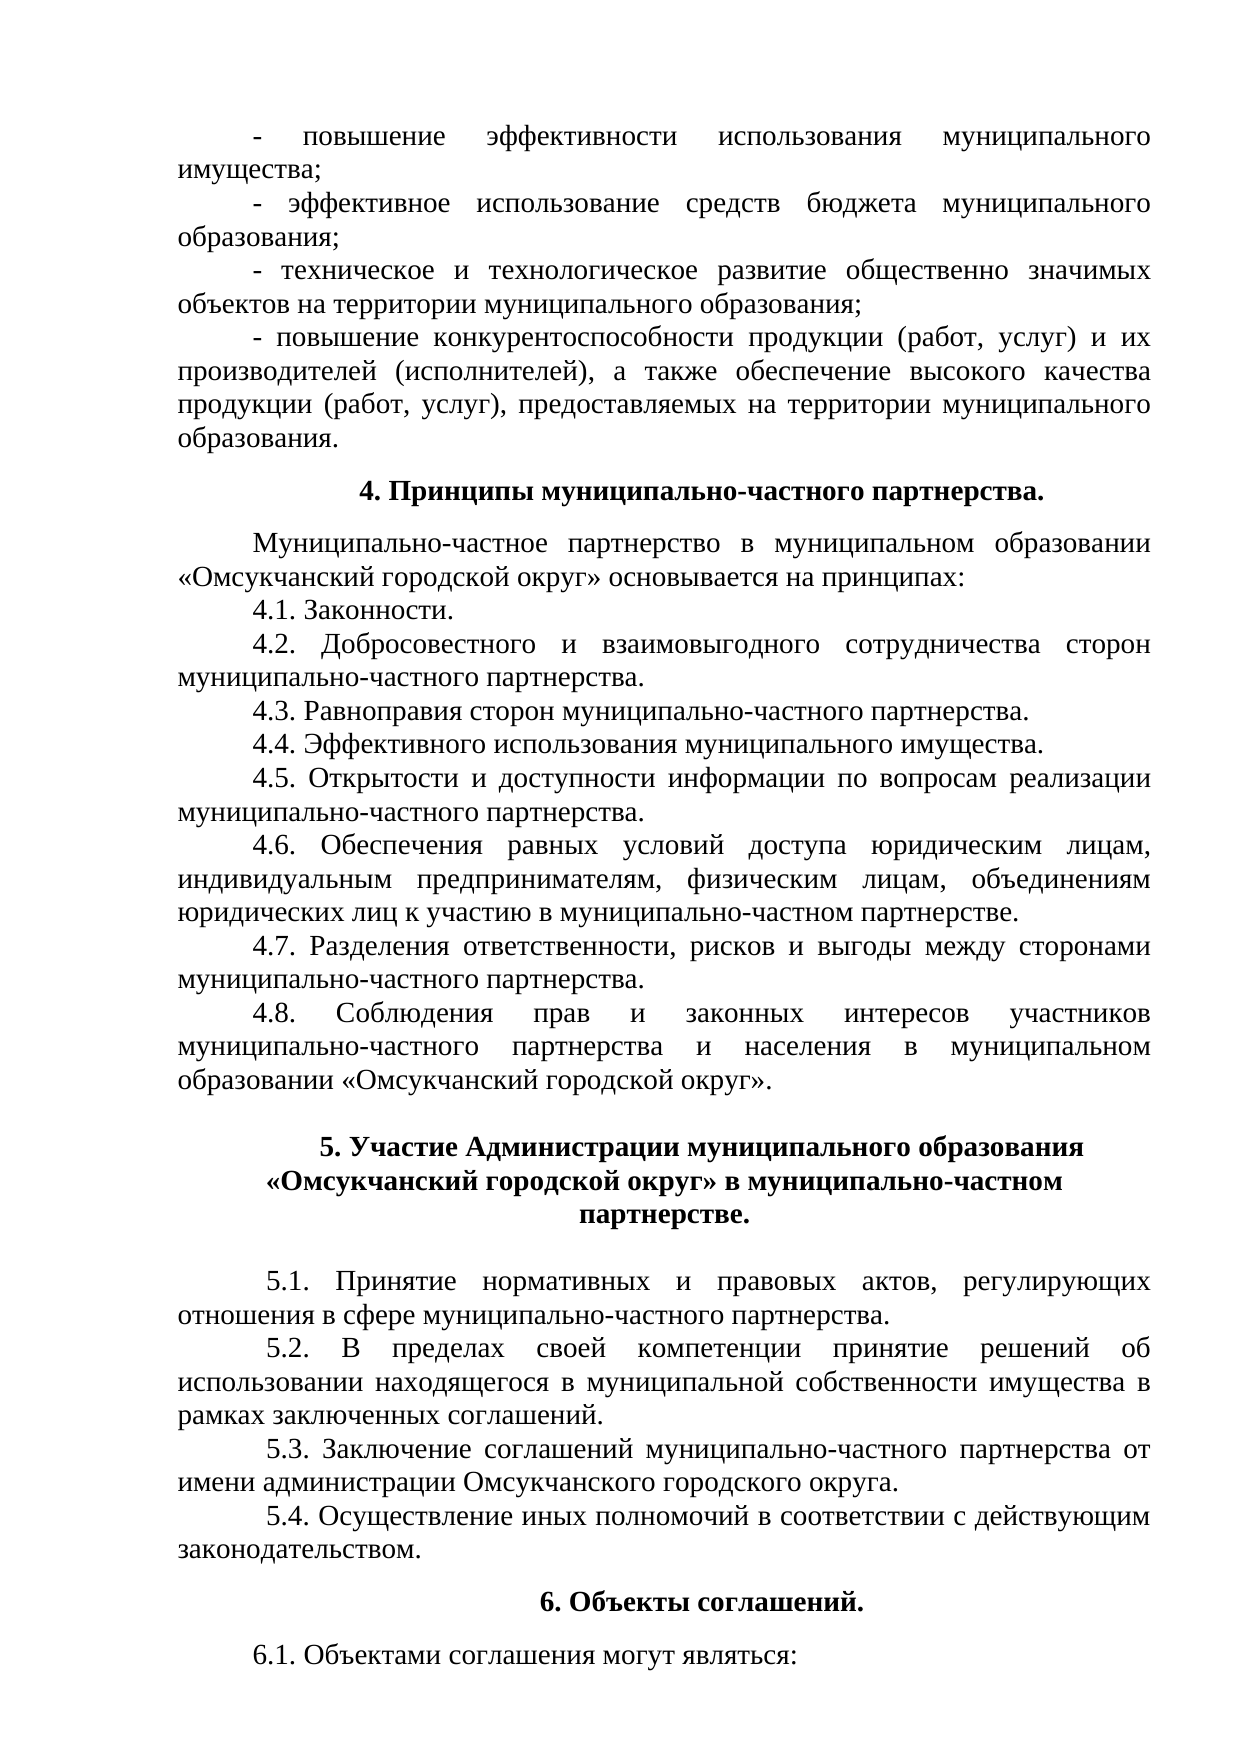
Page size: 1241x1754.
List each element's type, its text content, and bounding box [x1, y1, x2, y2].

text - повышение эффективности использования муниципального имущества; [177, 118, 1152, 185]
text 5. Участие Администрации муниципального образования «Омсукчанский городской округ» в муниципально-частном партнерстве. [177, 1129, 1152, 1230]
text 5.4. Осуществление иных полномочий в соответствии с действующим законодательством. [177, 1498, 1152, 1565]
text 4.2. Добросовестного и взаимовыгодного сотрудничества сторон муниципально-частного партнерства. [177, 626, 1152, 693]
text 4.4. Эффективного использования муниципального имущества. [177, 727, 1152, 760]
text 4.7. Разделения ответственности, рисков и выгоды между сторонами муниципально-частного партнерства. [177, 928, 1152, 995]
text 6. Объекты соглашений. [177, 1584, 1152, 1618]
text - эффективное использование средств бюджета муниципального образования; [177, 185, 1152, 252]
text 4. Принципы муниципально-частного партнерства. [177, 473, 1152, 506]
text 4.3. Равноправия сторон муниципально-частного партнерства. [177, 693, 1152, 727]
text 5.2. В пределах своей компетенции принятие решений об использовании находящегося в муниципальной собственности имущества в рамках заключенных соглашений. [177, 1330, 1152, 1431]
text - техническое и технологическое развитие общественно значимых объектов на территории муниципального образования; [177, 252, 1152, 319]
text 4.1. Законности. [177, 592, 1152, 626]
text 6.1. Объектами соглашения могут являться: [177, 1637, 1152, 1671]
text 5.3. Заключение соглашений муниципально-частного партнерства от имени администрации Омсукчанского городского округа. [177, 1431, 1152, 1498]
text 4.8. Соблюдения прав и законных интересов участников муниципально-частного партнерства и населения в муниципальном образовании «Омсукчанский городской округ». [177, 995, 1152, 1096]
text Муниципально-частное партнерство в муниципальном образовании «Омсукчанский городской округ» основывается на принципах: [177, 525, 1152, 592]
text 4.6. Обеспечения равных условий доступа юридическим лицам, индивидуальным предпринимателям, физическим лицам, объединениям юридических лиц к участию в муниципально-частном партнерстве. [177, 827, 1152, 928]
text - повышение конкурентоспособности продукции (работ, услуг) и их производителей (исполнителей), а также обеспечение высокого качества продукции (работ, услуг), предоставляемых на территории муниципального образования. [177, 319, 1152, 453]
text 5.1. Принятие нормативных и правовых актов, регулирующих отношения в сфере муниципально-частного партнерства. [177, 1263, 1152, 1330]
text 4.5. Открытости и доступности информации по вопросам реализации муниципально-частного партнерства. [177, 760, 1152, 827]
